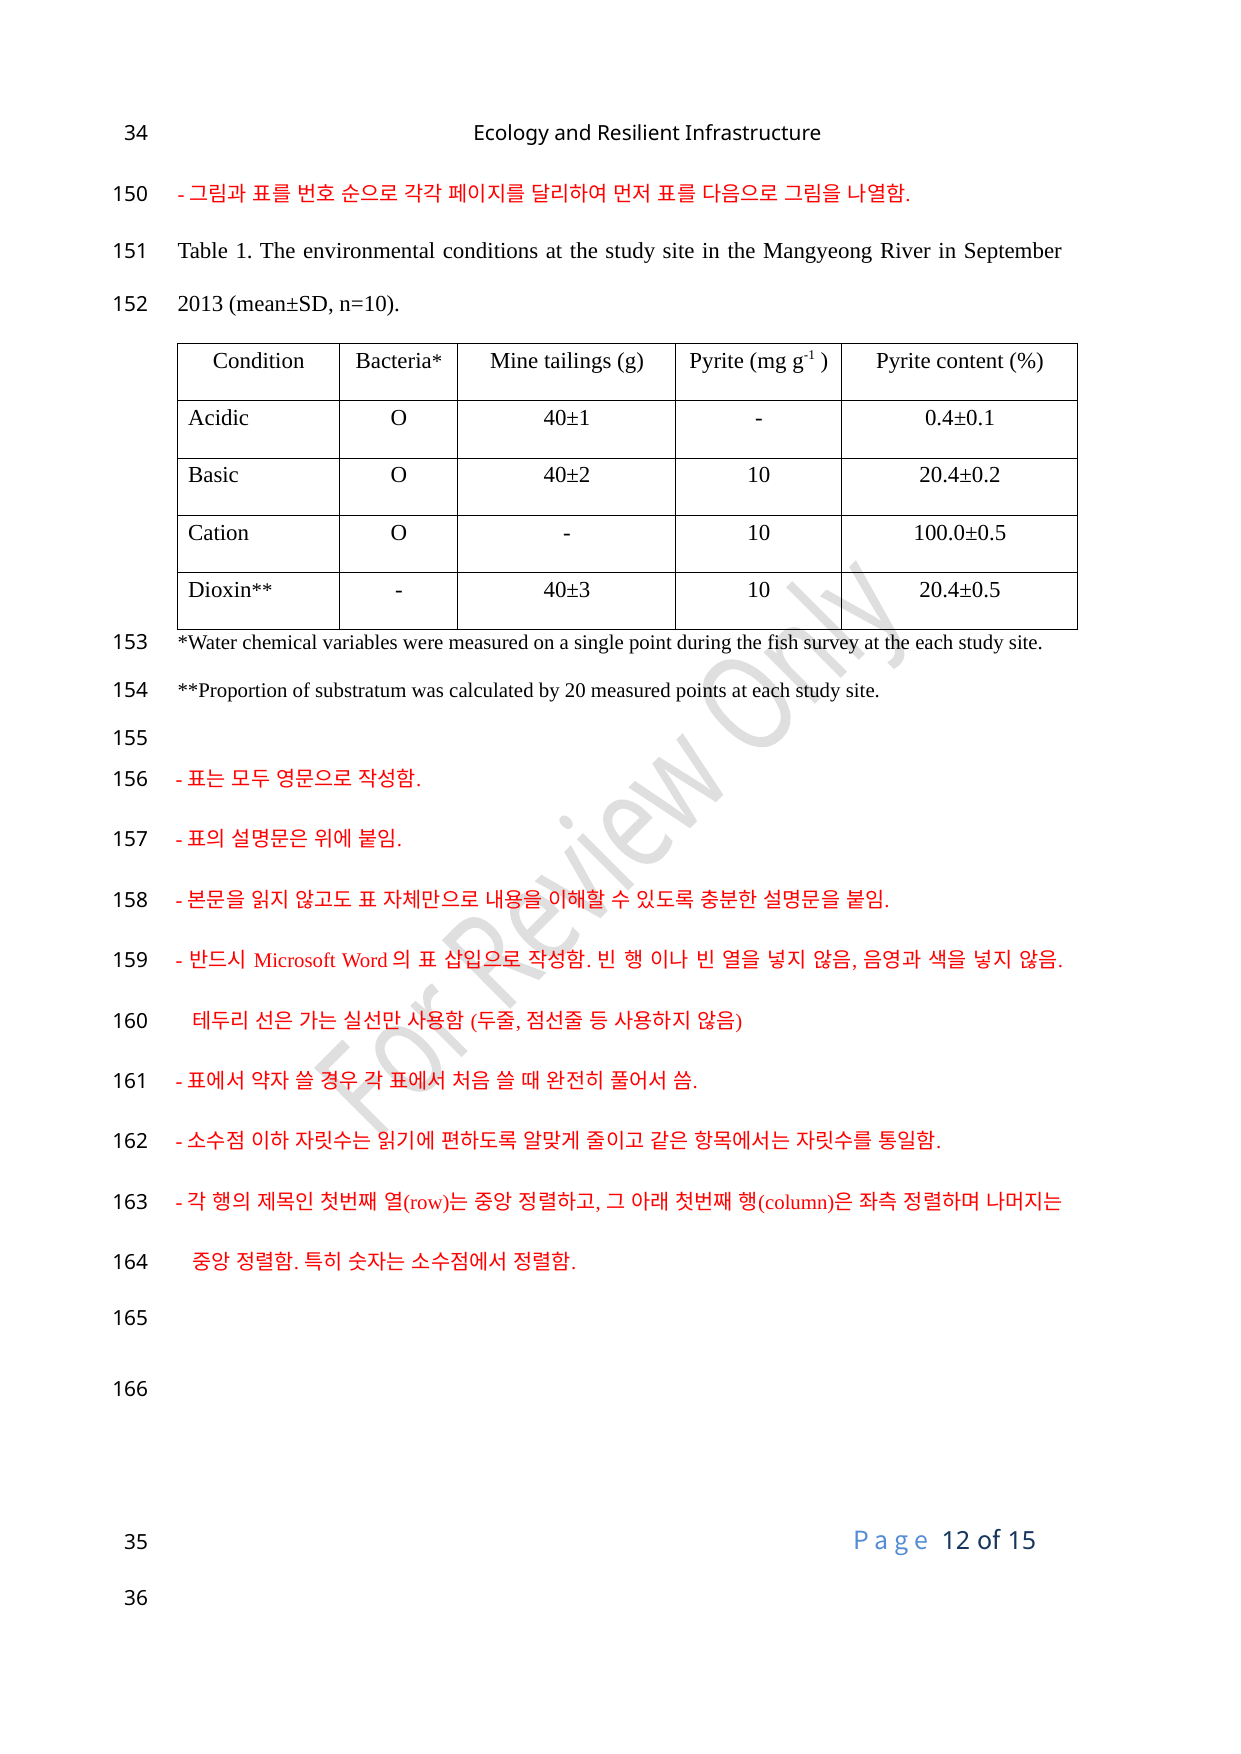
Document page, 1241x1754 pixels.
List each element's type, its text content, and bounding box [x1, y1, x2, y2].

table_cell O [340, 401, 457, 457]
table_cell O [340, 459, 457, 514]
table_cell 20.4±0.2 [842, 459, 1077, 514]
table_header Condition [178, 344, 339, 400]
table_cell 100.0±0.5 [842, 516, 1077, 572]
table_cell O [340, 516, 457, 572]
text **Proportion of substratum was calculated by 20 measured points at each study site. [177, 678, 1063, 702]
table_header Mine tailings (g) [458, 344, 675, 400]
text - 본문을 읽지 않고도 표 자체만으로 내용을 이해할 수 있도록 충분한 설명문을 붙임. [175, 883, 1063, 913]
table_cell - [340, 573, 457, 629]
text - 그림과 표를 번호 순으로 각각 페이지를 달리하여 먼저 표를 다음으로 그림을 나열함. [177, 177, 1063, 207]
table_cell Acidic [178, 401, 339, 457]
table_cell 0.4±0.1 [842, 401, 1077, 457]
text Table 1. The environmental conditions at the study site in the Mangyeong River in September 2013 (mean±SD, n=10). [177, 238, 1063, 317]
table_cell Basic [178, 459, 339, 514]
text - 표의 설명문은 위에 붙임. [175, 823, 1063, 853]
table_header Pyrite (mg g-1 ) [676, 344, 841, 400]
table_cell 40±1 [458, 401, 675, 457]
table_cell 10 [676, 573, 841, 629]
table_cell Dioxin** [178, 573, 339, 629]
text - 각 행의 제목인 첫번째 열(row)는 중앙 정렬하고, 그 아래 첫번째 행(column)은 좌측 정렬하며 나머지는 중앙 정렬함. 특히 숫자는 소수점에서 정렬함. [175, 1185, 1063, 1276]
text *Water chemical variables were measured on a single point during the fish survey at the each study site. [177, 630, 1063, 654]
table_header Bacteria* [340, 344, 457, 400]
table_cell 20.4±0.5 [842, 573, 1077, 629]
text - 표에서 약자 쓸 경우 각 표에서 처음 쓸 때 완전히 풀어서 씀. [175, 1064, 1063, 1094]
table_cell 10 [676, 459, 841, 514]
text - 반드시 Microsoft Word의 표 삽입으로 작성함. 빈 행 이나 빈 열을 넣지 않음, 음영과 색을 넣지 않음. 테두리 선은 가는 실선만 사용함 (두줄, 점선줄 등 사용하지 않음) [175, 943, 1063, 1034]
table_cell 40±3 [458, 573, 675, 629]
table_cell 10 [676, 516, 841, 572]
text - 표는 모두 영문으로 작성함. [175, 762, 1063, 792]
table_cell Cation [178, 516, 339, 572]
table_cell - [676, 401, 841, 457]
table_header Pyrite content (%) [842, 344, 1077, 400]
table_cell - [458, 516, 675, 572]
table_cell 40±2 [458, 459, 675, 514]
text - 소수점 이하 자릿수는 읽기에 편하도록 알맞게 줄이고 같은 항목에서는 자릿수를 통일함. [175, 1125, 1063, 1155]
